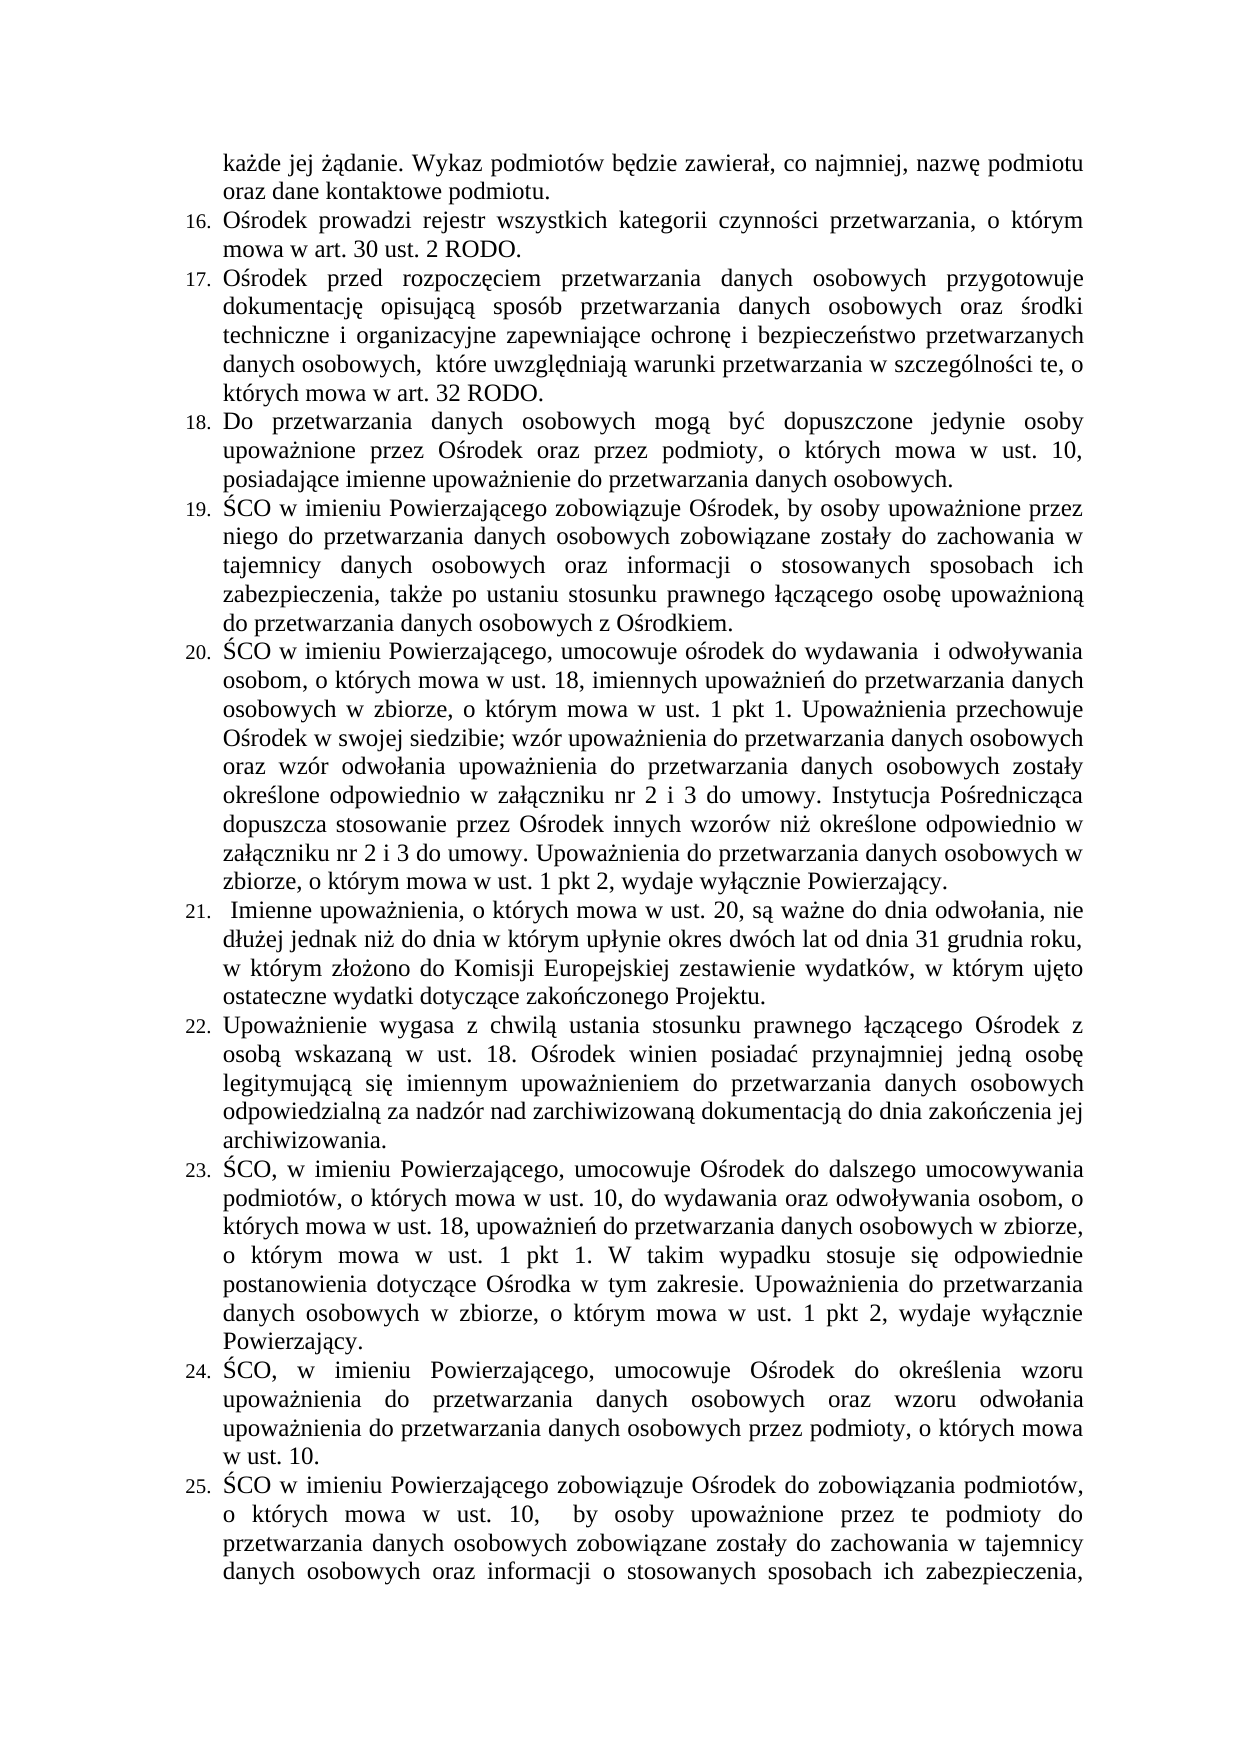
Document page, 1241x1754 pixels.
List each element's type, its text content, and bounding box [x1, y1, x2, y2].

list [185, 1470, 1084, 1585]
list ŚCO w imieniu Powierzającego, umocowuje ośrodek do wydawania i odwoływania osobom, o których mowa w ust. 18, imiennych upoważnień do przetwarzania danych osobowych w zbiorze, o którym mowa w ust. 1 pkt 1. Upoważnienia przechowuje Ośrodek w swojej siedzibie; wzór upoważnienia do przetwarzania danych osobowych oraz wzór odwołania upoważnienia do przetwarzania danych osobowych zostały określone odpowiednio w załączniku nr 2 i 3 do umowy. Instytucja Pośrednicząca dopuszcza stosowanie przez Ośrodek innych wzorów niż określone odpowiednio w załączniku nr 2 i 3 do umowy. Upoważnienia do przetwarzania danych osobowych w zbiorze, o którym mowa w ust. 1 pkt 2, wydaje wyłącznie Powierzający. [185, 636, 1084, 895]
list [185, 148, 1084, 205]
list ŚCO, w imieniu Powierzającego, umocowuje Ośrodek do określenia wzoru upoważnienia do przetwarzania danych osobowych oraz wzoru odwołania upoważnienia do przetwarzania danych osobowych przez podmioty, o których mowa w ust. 10. [185, 1355, 1084, 1470]
list Imienne upoważnienia, o których mowa w ust. 20, są ważne do dnia odwołania, nie dłużej jednak niż do dnia w którym upłynie okres dwóch lat od dnia 31 grudnia roku, w którym złożono do Komisji Europejskiej zestawienie wydatków, w którym ujęto ostateczne wydatki dotyczące zakończonego Projektu. [185, 895, 1084, 1010]
list Do przetwarzania danych osobowych mogą być dopuszczone jedynie osoby upoważnione przez Ośrodek oraz przez podmioty, o których mowa w ust. 10, posiadające imienne upoważnienie do przetwarzania danych osobowych. [185, 406, 1084, 493]
list ŚCO w imieniu Powierzającego zobowiązuje Ośrodek, by osoby upoważnione przez niego do przetwarzania danych osobowych zobowiązane zostały do zachowania w tajemnicy danych osobowych oraz informacji o stosowanych sposobach ich zabezpieczenia, także po ustaniu stosunku prawnego łączącego osobę upoważnioną do przetwarzania danych osobowych z Ośrodkiem. [185, 493, 1084, 636]
list Ośrodek prowadzi rejestr wszystkich kategorii czynności przetwarzania, o którym mowa w art. 30 ust. 2 RODO. [185, 205, 1084, 263]
list ŚCO, w imieniu Powierzającego, umocowuje Ośrodek do dalszego umocowywania podmiotów, o których mowa w ust. 10, do wydawania oraz odwoływania osobom, o których mowa w ust. 18, upoważnień do przetwarzania danych osobowych w zbiorze, o którym mowa w ust. 1 pkt 1. W takim wypadku stosuje się odpowiednie postanowienia dotyczące Ośrodka w tym zakresie. Upoważnienia do przetwarzania danych osobowych w zbiorze, o którym mowa w ust. 1 pkt 2, wydaje wyłącznie Powierzający. [185, 1154, 1084, 1355]
list Ośrodek przed rozpoczęciem przetwarzania danych osobowych przygotowuje dokumentację opisującą sposób przetwarzania danych osobowych oraz środki techniczne i organizacyjne zapewniające ochronę i bezpieczeństwo przetwarzanych danych osobowych, które uwzględniają warunki przetwarzania w szczególności te, o których mowa w art. 32 RODO. [185, 263, 1084, 406]
list Upoważnienie wygasa z chwilą ustania stosunku prawnego łączącego Ośrodek z osobą wskazaną w ust. 18. Ośrodek winien posiadać przynajmniej jedną osobę legitymującą się imiennym upoważnieniem do przetwarzania danych osobowych odpowiedzialną za nadzór nad zarchiwizowaną dokumentacją do dnia zakończenia jej archiwizowania. [185, 1010, 1084, 1154]
